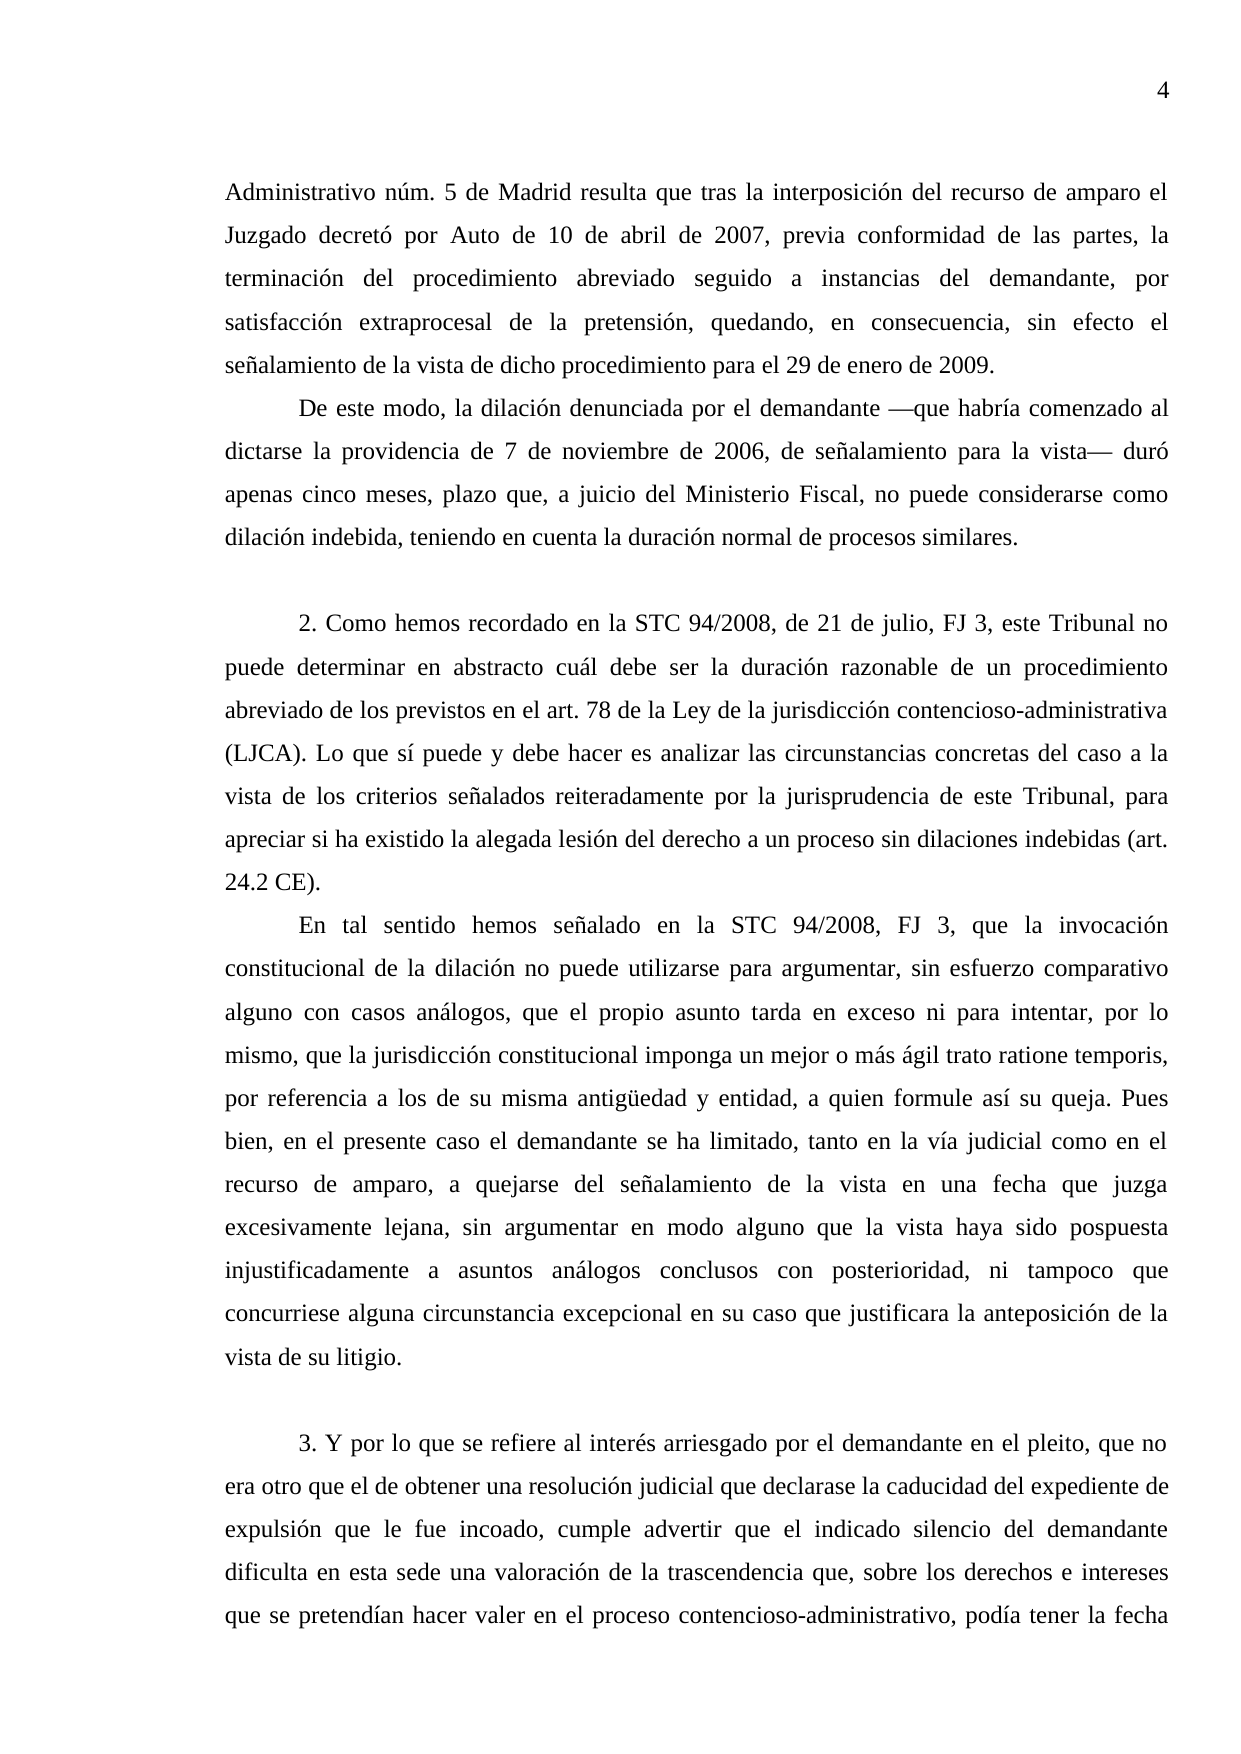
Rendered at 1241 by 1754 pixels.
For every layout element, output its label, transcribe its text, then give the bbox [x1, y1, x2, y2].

text En tal sentido hemos señalado en la STC 94/2008, FJ 3, que la invocación constitucional de la dilación no puede utilizarse para argumentar, sin esfuerzo comparativo alguno con casos análogos, que el propio asunto tarda en exceso ni para intentar, por lo mismo, que la jurisdicción constitucional imponga un mejor o más ágil trato ratione temporis, por referencia a los de su misma antigüedad y entidad, a quien formule así su queja. Pues bien, en el presente caso el demandante se ha limitado, tanto en la vía judicial como en el recurso de amparo, a quejarse del señalamiento de la vista en una fecha que juzga excesivamente lejana, sin argumentar en modo alguno que la vista haya sido pospuesta injustificadamente a asuntos análogos conclusos con posterioridad, ni tampoco que concurriese alguna circunstancia excepcional en su caso que justificara la anteposición de la vista de su litigio. [224, 910, 1169, 1370]
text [224, 1428, 1169, 1629]
text De este modo, la dilación denunciada por el demandante —que habría comenzado al dictarse la providencia de 7 de noviembre de 2006, de señalamiento para la vista— duró apenas cinco meses, plazo que, a juicio del Ministerio Fiscal, no puede considerarse como dilación indebida, teniendo en cuenta la duración normal de procesos similares. [224, 393, 1169, 551]
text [224, 177, 1169, 378]
text 2. Como hemos recordado en la STC 94/2008, de 21 de julio, FJ 3, este Tribunal no puede determinar en abstracto cuál debe ser la duración razonable de un procedimiento abreviado de los previstos en el art. 78 de la Ley de la jurisdicción contencioso-administrativa (LJCA). Lo que sí puede y debe hacer es analizar las circunstancias concretas del caso a la vista de los criterios señalados reiteradamente por la jurisprudencia de este Tribunal, para apreciar si ha existido la alegada lesión del derecho a un proceso sin dilaciones indebidas (art. 24.2 CE). [224, 608, 1169, 896]
